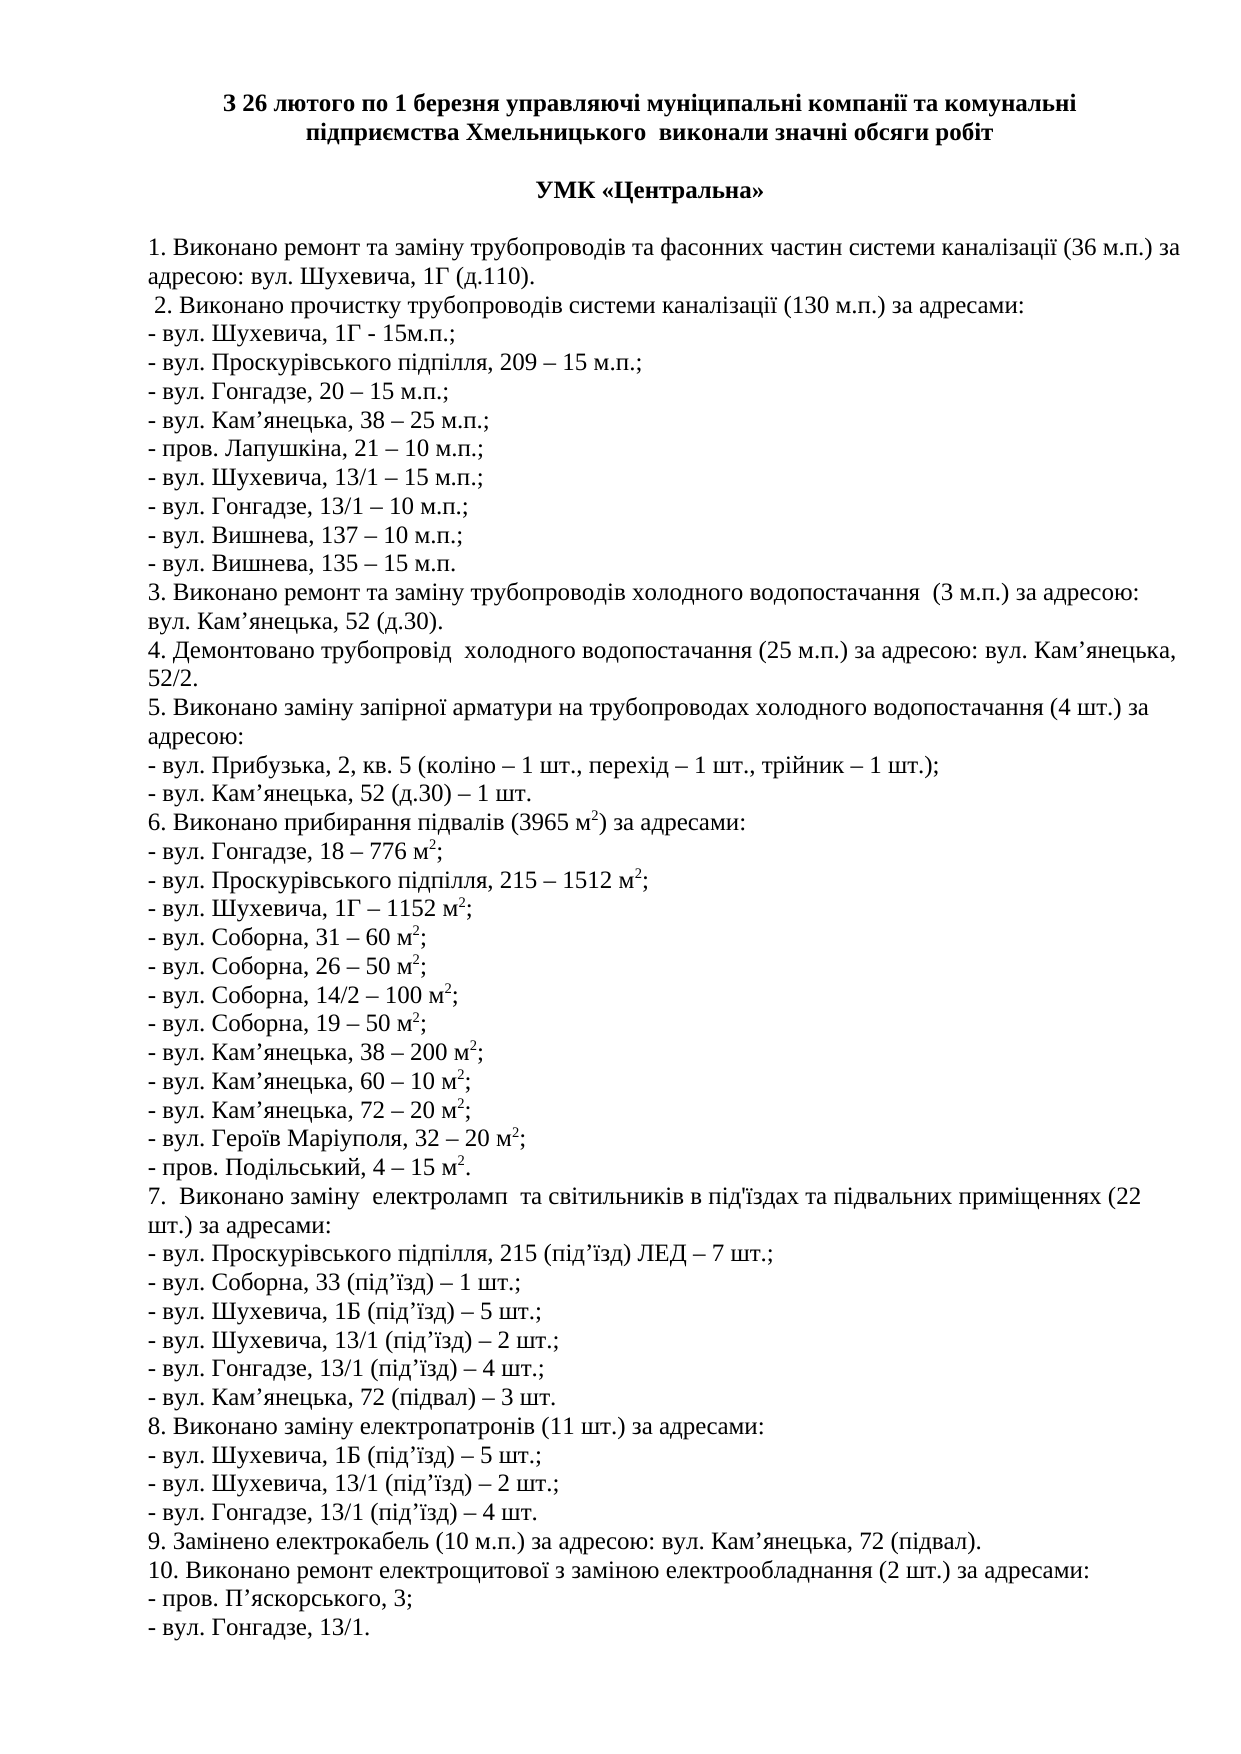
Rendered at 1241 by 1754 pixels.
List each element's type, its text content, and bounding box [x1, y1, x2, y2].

text 9. Замінено електрокабель (10 м.п.) за адресою: вул. Кам’янецька, 72 (підвал). [148, 1526, 1187, 1555]
text - вул. Кам’янецька, 72 (підвал) – 3 шт. [148, 1382, 1187, 1411]
text - вул. Кам’янецька, 72 – 20 м2; [148, 1095, 1187, 1123]
text - вул. Кам’янецька, 60 – 10 м2; [148, 1066, 1187, 1095]
text 1. Виконано ремонт та заміну трубопроводів та фасонних частин системи каналізації (36 м.п.) за адресою: вул. Шухевича, 1Г (д.110). [148, 232, 1187, 290]
text - вул. Прибузька, 2, кв. 5 (коліно – 1 шт., перехід – 1 шт., трійник – 1 шт.); [148, 750, 1187, 778]
text - вул. Гонгадзе, 13/1 (під’їзд) – 4 шт. [148, 1497, 1187, 1526]
text 4. Демонтовано трубопровід холодного водопостачання (25 м.п.) за адресою: вул. Кам’янецька, 52/2. [148, 635, 1187, 692]
text - вул. Соборна, 19 – 50 м2; [148, 1008, 1187, 1037]
text УМК «Центральна» [148, 175, 1152, 203]
text - вул. Соборна, 26 – 50 м2; [148, 951, 1187, 980]
text - вул. Гонгадзе, 20 – 15 м.п.; [148, 376, 1187, 405]
text - вул. Соборна, 14/2 – 100 м2; [148, 980, 1187, 1008]
text - вул. Гонгадзе, 18 – 776 м2; [148, 836, 1187, 865]
text З 26 лютого по 1 березня управляючі муніципальні компанії та комунальні підприємства Хмельницького виконали значні обсяги робіт [148, 88, 1152, 146]
text 8. Виконано заміну електропатронів (11 шт.) за адресами: [148, 1411, 1187, 1440]
text - вул. Соборна, 33 (під’їзд) – 1 шт.; [148, 1267, 1187, 1296]
text - вул. Вишнева, 137 – 10 м.п.; [148, 520, 1187, 548]
text - вул. Проскурівського підпілля, 209 – 15 м.п.; [148, 347, 1187, 376]
text - пров. Лапушкіна, 21 – 10 м.п.; [148, 433, 1187, 462]
text 7. Виконано заміну електроламп та світильників в під'їздах та підвальних приміщеннях (22 шт.) за адресами: [148, 1181, 1187, 1238]
text - вул. Шухевича, 13/1 (під’їзд) – 2 шт.; [148, 1325, 1187, 1353]
text - вул. Кам’янецька, 38 – 25 м.п.; [148, 405, 1187, 433]
text - пров. Подільський, 4 – 15 м2. [148, 1152, 1187, 1181]
text - вул. Героїв Маріуполя, 32 – 20 м2; [148, 1123, 1187, 1152]
text - вул. Шухевича, 1Б (під’їзд) – 5 шт.; [148, 1440, 1187, 1468]
text - вул. Соборна, 31 – 60 м2; [148, 922, 1187, 951]
text - вул. Шухевича, 1Б (під’їзд) – 5 шт.; [148, 1296, 1187, 1325]
text 3. Виконано ремонт та заміну трубопроводів холодного водопостачання (3 м.п.) за адресою: вул. Кам’янецька, 52 (д.30). [148, 577, 1152, 635]
text - вул. Гонгадзе, 13/1 (під’їзд) – 4 шт.; [148, 1353, 1187, 1382]
text - вул. Проскурівського підпілля, 215 – 1512 м2; [148, 865, 1187, 893]
text - вул. Вишнева, 135 – 15 м.п. [148, 548, 1187, 577]
text 10. Виконано ремонт електрощитової з заміною електрообладнання (2 шт.) за адресами: [148, 1555, 1187, 1583]
text 2. Виконано прочистку трубопроводів системи каналізації (130 м.п.) за адресами: [148, 290, 1187, 318]
text - вул. Шухевича, 1Г - 15м.п.; [148, 318, 1187, 347]
text - вул. Проскурівського підпілля, 215 (під’їзд) ЛЕД – 7 шт.; [148, 1238, 1187, 1267]
text - пров. П’яскорського, 3; [148, 1583, 1187, 1612]
text - вул. Шухевича, 13/1 (під’їзд) – 2 шт.; [148, 1468, 1187, 1497]
text 5. Виконано заміну запірної арматури на трубопроводах холодного водопостачання (4 шт.) за адресою: [148, 692, 1187, 750]
text - вул. Кам’янецька, 38 – 200 м2; [148, 1037, 1187, 1066]
text - вул. Шухевича, 1Г – 1152 м2; [148, 893, 1187, 922]
text - вул. Кам’янецька, 52 (д.30) – 1 шт. [148, 778, 1187, 807]
text - вул. Шухевича, 13/1 – 15 м.п.; [148, 462, 1187, 491]
text - вул. Гонгадзе, 13/1 – 10 м.п.; [148, 491, 1187, 520]
text 6. Виконано прибирання підвалів (3965 м2) за адресами: [148, 807, 1187, 836]
text - вул. Гонгадзе, 13/1. [148, 1612, 1187, 1641]
